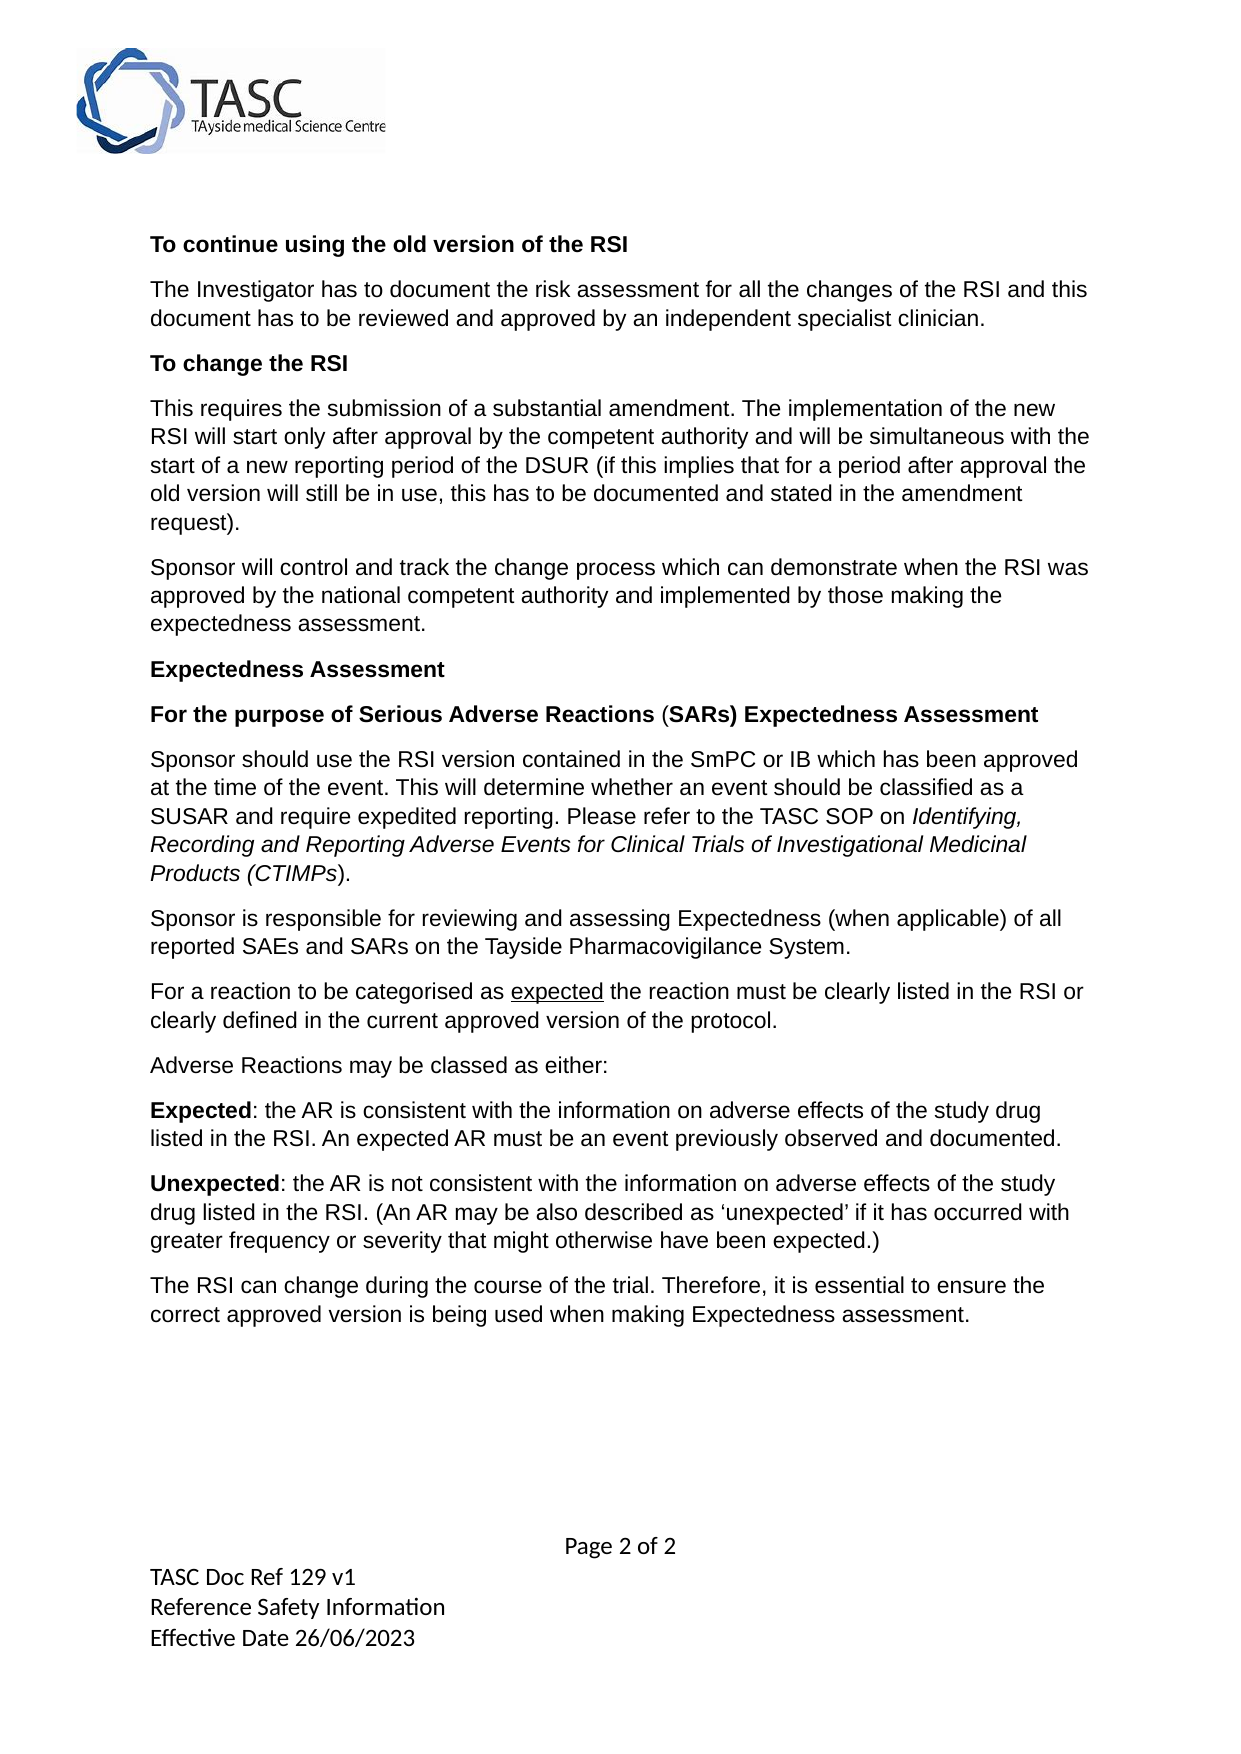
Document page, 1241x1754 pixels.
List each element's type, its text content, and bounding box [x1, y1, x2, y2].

text Expected: the AR is consistent with the information on adverse effects of the study drug listed in the RSI. An expected AR must be an event previously observed and documented. [150, 1097, 1090, 1152]
text Sponsor should use the RSI version contained in the SmPC or IB which has been approved at the time of the event. This will determine whether an event should be classified as a SUSAR and require expedited reporting. Please refer to the TASC SOP on Identifying, Recording and Reporting Adverse Events for Clinical Trials of Investigational Medicinal Products (CTIMPs). [150, 746, 1090, 886]
text For a reaction to be categorised as expected the reaction must be clearly listed in the RSI or clearly defined in the current approved version of the protocol. [150, 978, 1090, 1033]
text To change the RSI [150, 349, 1090, 376]
text To continue using the old version of the RSI [150, 231, 1090, 257]
text The Investigator has to document the risk assessment for all the changes of the RSI and this document has to be reviewed and approved by an independent specialist clinician. [150, 276, 1090, 331]
text The RSI can change during the course of the trial. Therefore, it is essential to ensure the correct approved version is being used when making Expectedness assessment. [150, 1272, 1090, 1327]
text Expectedness Assessment [150, 656, 1090, 682]
text Sponsor is responsible for reviewing and assessing Expectedness (when applicable) of all reported SAEs and SARs on the Tayside Pharmacovigilance System. [150, 904, 1090, 959]
text Unexpected: the AR is not consistent with the information on adverse effects of the study drug listed in the RSI. (An AR may be also described as ‘unexpected’ if it has occurred with greater frequency or severity that might otherwise have been expected.) [150, 1170, 1090, 1253]
picture [76, 48, 386, 154]
text For the purpose of Serious Adverse Reactions (SARs) Expectedness Assessment [150, 701, 1090, 727]
text This requires the submission of a substantial amendment. The implementation of the new RSI will start only after approval by the competent authority and will be simultaneous with the start of a new reporting period of the DSUR (if this implies that for a period after approval the old version will still be in use, this has to be documented and stated in the amendment request). [150, 395, 1090, 535]
text Adverse Reactions may be classed as either: [150, 1052, 1090, 1078]
text Sponsor will control and track the change process which can demonstrate when the RSI was approved by the national competent authority and implemented by those making the expectedness assessment. [150, 553, 1090, 637]
